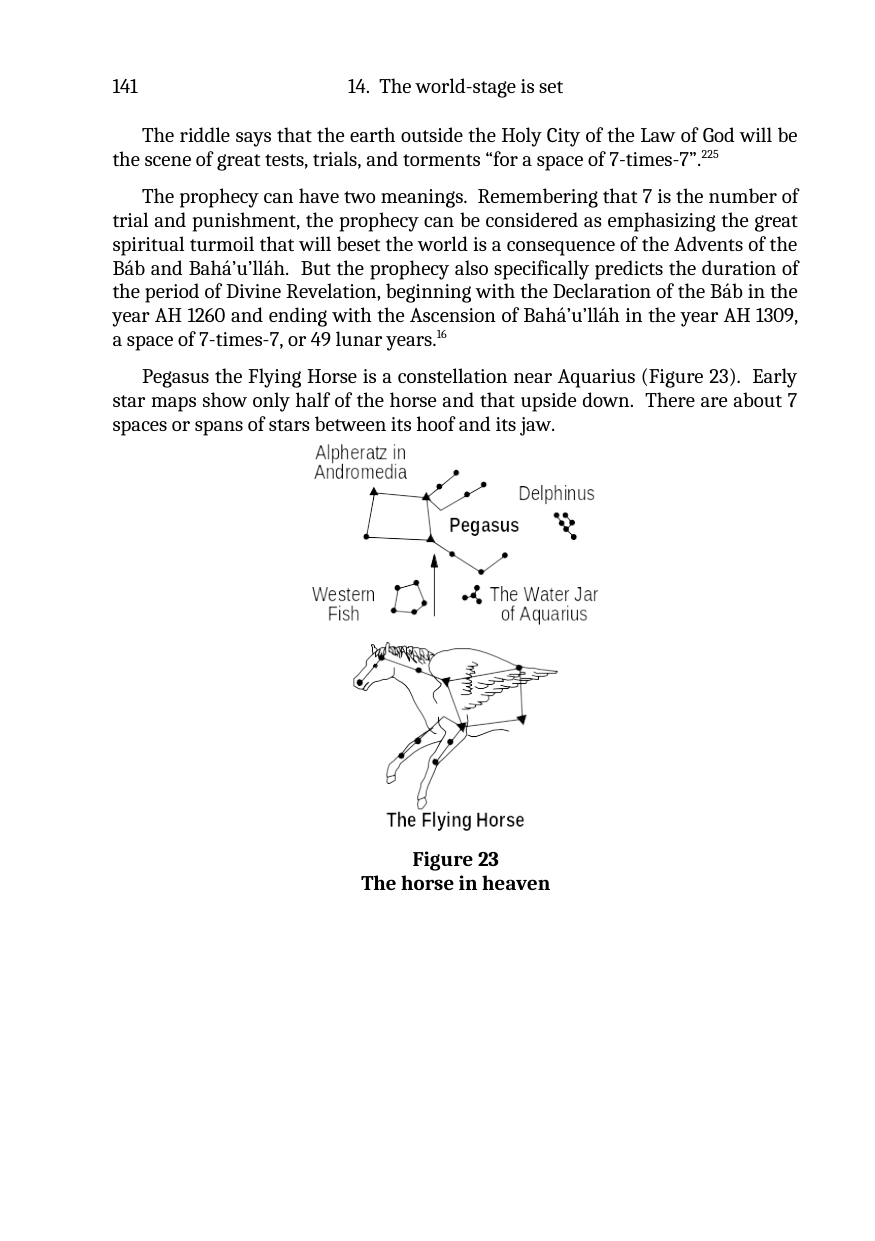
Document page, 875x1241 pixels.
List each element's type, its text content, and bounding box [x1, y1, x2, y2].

text Pegasus the Flying Horse is a constellation near Aquarius (Figure 23). Early star maps show only half of the horse and that upside down. There are about 7 spaces or spans of stars between its hoof and its jaw. [112, 364, 799, 436]
text The prophecy can have two meanings. Remembering that 7 is the number of trial and punishment, the prophecy can be considered as emphasizing the great spiritual turmoil that will beset the world is a consequence of the Advents of the Báb and Bahá’u’lláh. But the prophecy also specifically predicts the duration of the period of Divine Revelation, beginning with the Declaration of the Báb in the year AH 1260 and ending with the Ascension of Bahá’u’lláh in the year AH 1309, a space of 7-times-7, or 49 lunar years.16 [112, 184, 799, 352]
text Figure 23 The horse in heaven [112, 848, 799, 896]
text The riddle says that the earth outside the Holy City of the Law of God will be the scene of great tests, trials, and torments “for a space of 7-times-7”. [112, 124, 799, 172]
